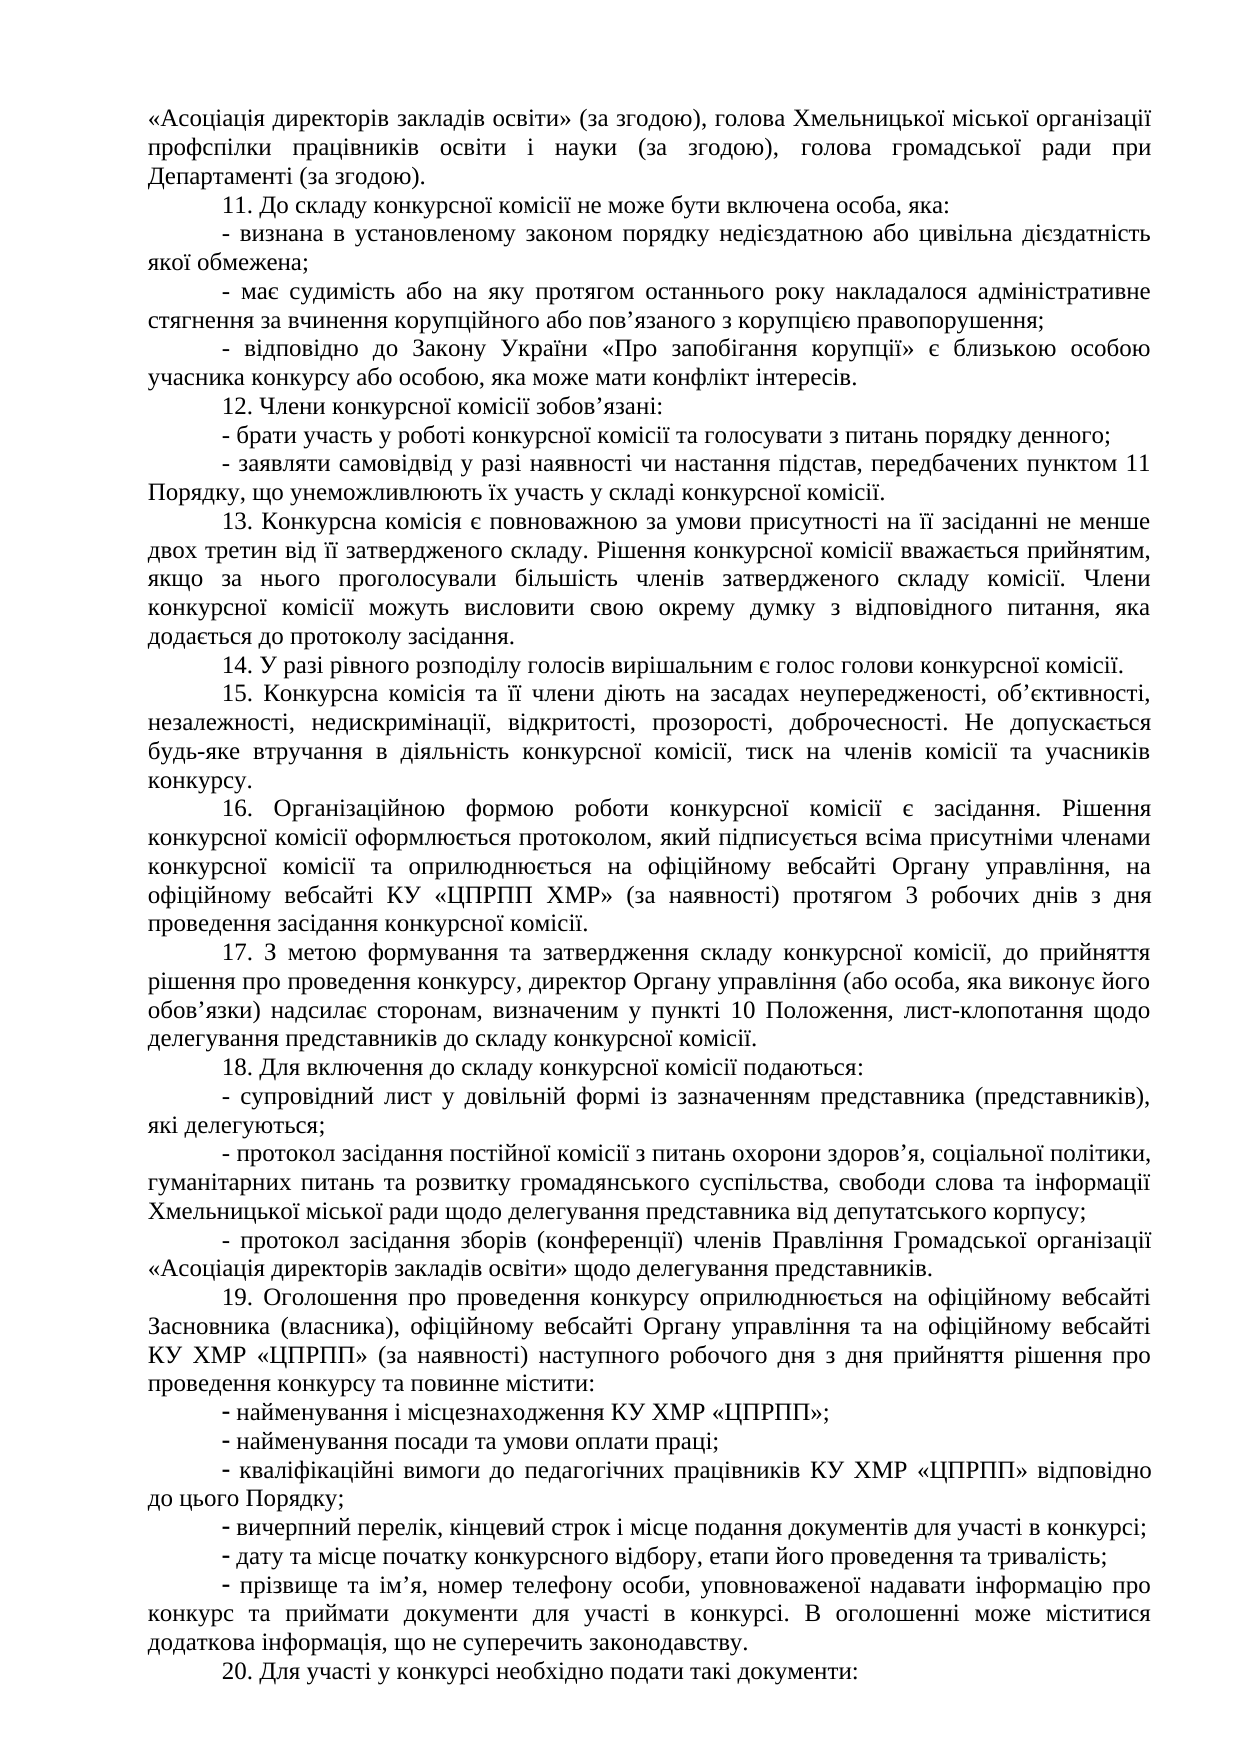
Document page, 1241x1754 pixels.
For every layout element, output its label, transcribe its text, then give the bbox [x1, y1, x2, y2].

text 19. Оголошення про проведення конкурсу оприлюднюється на офіційному вебсайті Засновника (власника), офіційному вебсайті Органу управління та на офіційному вебсайті КУ ХМР «ЦПРПП» (за наявності) наступного робочого дня з дня прийняття рішення про проведення конкурсу та повинне містити: [148, 1282, 1152, 1397]
text - супровідний лист у довільній формі із зазначенням представника (представників), які делегуються; [148, 1081, 1152, 1138]
text - заявляти самовідвід у разі наявності чи настання підстав, передбачених пунктом 11 Порядку, що унеможливлюють їх участь у складі конкурсної комісії. [148, 448, 1152, 506]
text 20. Для участі у конкурсі необхідно подати такі документи: [148, 1656, 1152, 1685]
text 11. До складу конкурсної комісії не може бути включена особа, яка: [148, 190, 1152, 218]
text прізвище та ім’я, номер телефону особи, уповноваженої надавати інформацію про конкурс та приймати документи для участі в конкурсі. В оголошенні може міститися додаткова інформація, що не суперечить законодавству. [148, 1570, 1152, 1656]
text 18. Для включення до складу конкурсної комісії подаються: [148, 1052, 1152, 1081]
text - протокол засідання постійної комісії з питань охорони здоров’я, соціальної політики, гуманітарних питань та розвитку громадянського суспільства, свободи слова та інформації Хмельницької міської ради щодо делегування представника від депутатського корпусу; [148, 1138, 1152, 1225]
text - відповідно до Закону України «Про запобігання корупції» є близькою особою учасника конкурсу або особою, яка може мати конфлікт інтересів. [148, 333, 1152, 391]
text вичерпний перелік, кінцевий строк і місце подання документів для участі в конкурсі; [148, 1512, 1152, 1541]
text 13. Конкурсна комісія є повноважною за умови присутності на її засіданні не менше двох третин від її затвердженого складу. Рішення конкурсної комісії вважається прийнятим, якщо за нього проголосували більшість членів затвердженого складу комісії. Члени конкурсної комісії можуть висловити свою окрему думку з відповідного питання, яка додається до протоколу засідання. [148, 506, 1152, 650]
text найменування і місцезнаходження КУ ХМР «ЦПРПП»; [148, 1397, 1152, 1426]
text 14. У разі рівного розподілу голосів вирішальним є голос голови конкурсної комісії. [148, 650, 1152, 678]
text - визнана в установленому законом порядку недієздатною або цивільна дієздатність якої обмежена; [148, 218, 1152, 276]
text 12. Члени конкурсної комісії зобов’язані: [148, 391, 1152, 420]
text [148, 103, 1152, 190]
text - має судимість або на яку протягом останнього року накладалося адміністративне стягнення за вчинення корупційного або пов’язаного з корупцією правопорушення; [148, 276, 1152, 333]
text 16. Організаційною формою роботи конкурсної комісії є засідання. Рішення конкурсної комісії оформлюється протоколом, який підписується всіма присутніми членами конкурсної комісії та оприлюднюється на офіційному вебсайті Органу управління, на офіційному вебсайті КУ «ЦПРПП ХМР» (за наявності) протягом 3 робочих днів з дня проведення засідання конкурсної комісії. [148, 793, 1152, 937]
text найменування посади та умови оплати праці; [148, 1426, 1152, 1455]
text 17. З метою формування та затвердження складу конкурсної комісії, до прийняття рішення про проведення конкурсу, директор Органу управління (або особа, яка виконує його обов’язки) надсилає сторонам, визначеним у пункті 10 Положення, лист-клопотання щодо делегування представників до складу конкурсної комісії. [148, 937, 1152, 1052]
text - брати участь у роботі конкурсної комісії та голосувати з питань порядку денного; [148, 420, 1152, 448]
text дату та місце початку конкурсного відбору, етапи його проведення та тривалість; [148, 1541, 1152, 1570]
text кваліфікаційні вимоги до педагогічних працівників КУ ХМР «ЦПРПП» відповідно до цього Порядку; [148, 1455, 1152, 1512]
text 15. Конкурсна комісія та її члени діють на засадах неупередженості, об’єктивності, незалежності, недискримінації, відкритості, прозорості, доброчесності. Не допускається будь-яке втручання в діяльність конкурсної комісії, тиск на членів комісії та учасників конкурсу. [148, 678, 1152, 793]
text - протокол засідання зборів (конференції) членів Правління Громадської організації «Асоціація директорів закладів освіти» щодо делегування представників. [148, 1225, 1152, 1282]
